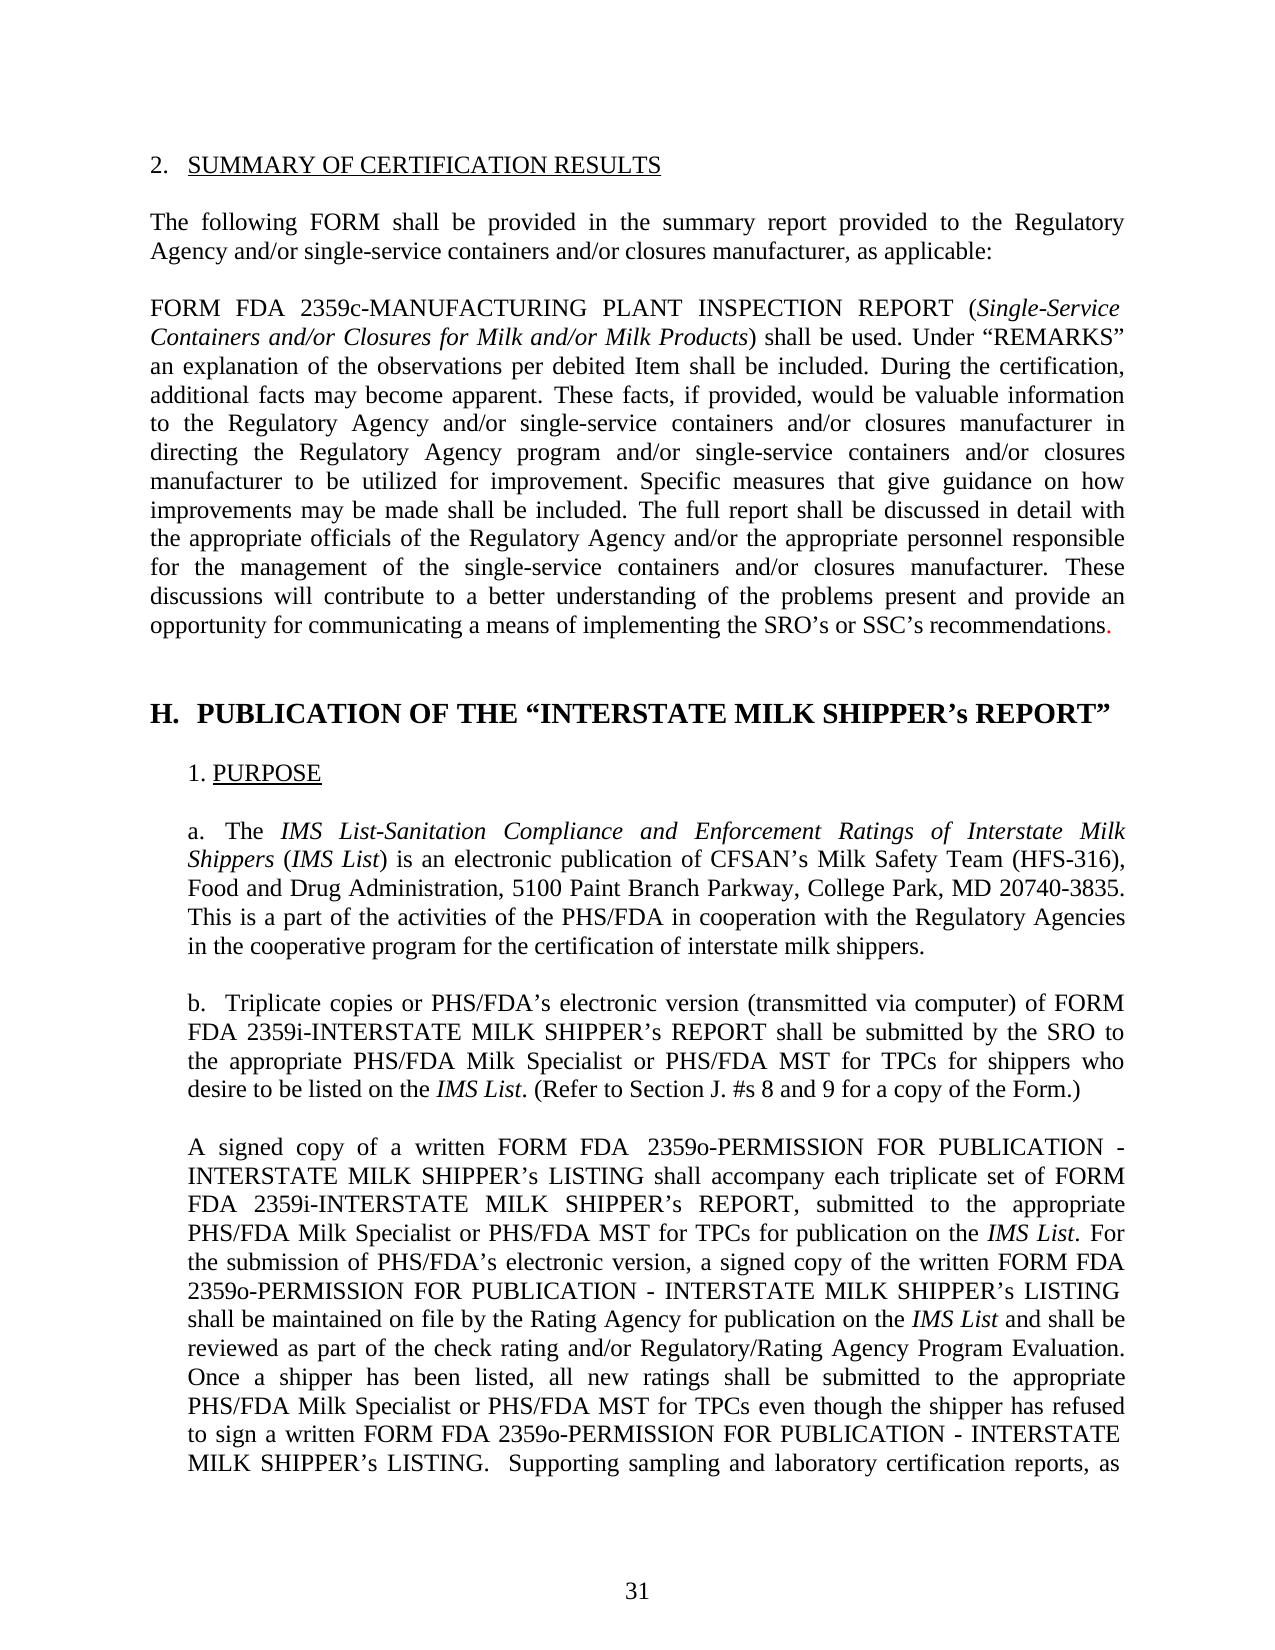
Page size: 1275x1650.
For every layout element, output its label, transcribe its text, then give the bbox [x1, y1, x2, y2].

subtitle PUBLICATION OF THE “INTERSTATE MILK SHIPPER’s REPORT” [150, 696, 1137, 730]
list Triplicate copies or PHS/FDA’s electronic version (transmitted via computer) of FORM FDA 2359i-INTERSTATE MILK SHIPPER’s REPORT shall be submitted by the SRO to the appropriate PHS/FDA Milk Specialist or PHS/FDA MST for TPCs for shippers who desire to be listed on the IMS List. (Refer to Section J. #s 8 and 9 for a copy of the Form.) [187, 988, 1125, 1103]
text shall be maintained on file by the Rating Agency for publication on the IMS List and shall be reviewed as part of the check rating and/or Regulatory/Rating Agency Program Evaluation. Once a shipper has been listed, all new ratings shall be submitted to the appropriate PHS/FDA Milk Specialist or PHS/FDA MST for TPCs even though the shipper has refused to sign a written FORM FDA 2359o-PERMISSION FOR PUBLICATION - INTERSTATE [187, 1304, 1126, 1448]
list The IMS List-Sanitation Compliance and Enforcement Ratings of Interstate Milk Shippers (IMS List) is an electronic publication of CFSAN’s Milk Safety Team (HFS-316), Food and Drug Administration, 5100 Paint Branch Parkway, College Park, MD 20740-3835. This is a part of the activities of the PHS/FDA in cooperation with the Regulatory Agencies in the cooperative program for the certification of interstate milk shippers. [187, 816, 1125, 959]
text The following FORM shall be provided in the summary report provided to the Regulatory Agency and/or single-service containers and/or closures manufacturer, as applicable: [150, 207, 1126, 265]
list SUMMARY OF CERTIFICATION RESULTS [150, 150, 1137, 179]
text Containers and/or Closures for Milk and/or Milk Products) shall be used. Under “REMARKS” an explanation of the observations per debited Item shall be included. During the certification, additional facts may become apparent. These facts, if provided, would be valuable information to the Regulatory Agency and/or single-service containers and/or closures manufacturer in directing the Regulatory Agency program and/or single-service containers and/or closures manufacturer to be utilized for improvement. Specific measures that give guidance on how improvements may be made shall be included. The full report shall be discussed in detail with the appropriate officials of the Regulatory Agency and/or the appropriate personnel responsible for the management of the single-service containers and/or closures manufacturer. These discussions will contribute to a better understanding of the problems present and provide an opportunity for communicating a means of implementing the SRO’s or SSC’s recommendations. [150, 322, 1125, 638]
text A signed copy of a written FORM FDA 2359o-PERMISSION FOR PUBLICATION - INTERSTATE MILK SHIPPER’s LISTING shall accompany each triplicate set of FORM FDA 2359i-INTERSTATE MILK SHIPPER’s REPORT, submitted to the appropriate PHS/FDA Milk Specialist or PHS/FDA MST for TPCs for publication on the IMS List. For the submission of PHS/FDA’s electronic version, a signed copy of the written FORM FDA 2359o-PERMISSION FOR PUBLICATION - INTERSTATE MILK SHIPPER’s LISTING [187, 1132, 1126, 1304]
text MILK SHIPPER’s LISTING. Supporting sampling and laboratory certification reports, as [187, 1448, 1137, 1477]
text FORM FDA 2359c-MANUFACTURING PLANT INSPECTION REPORT (Single-Service [150, 293, 1137, 322]
list PURPOSE [185, 758, 1137, 787]
